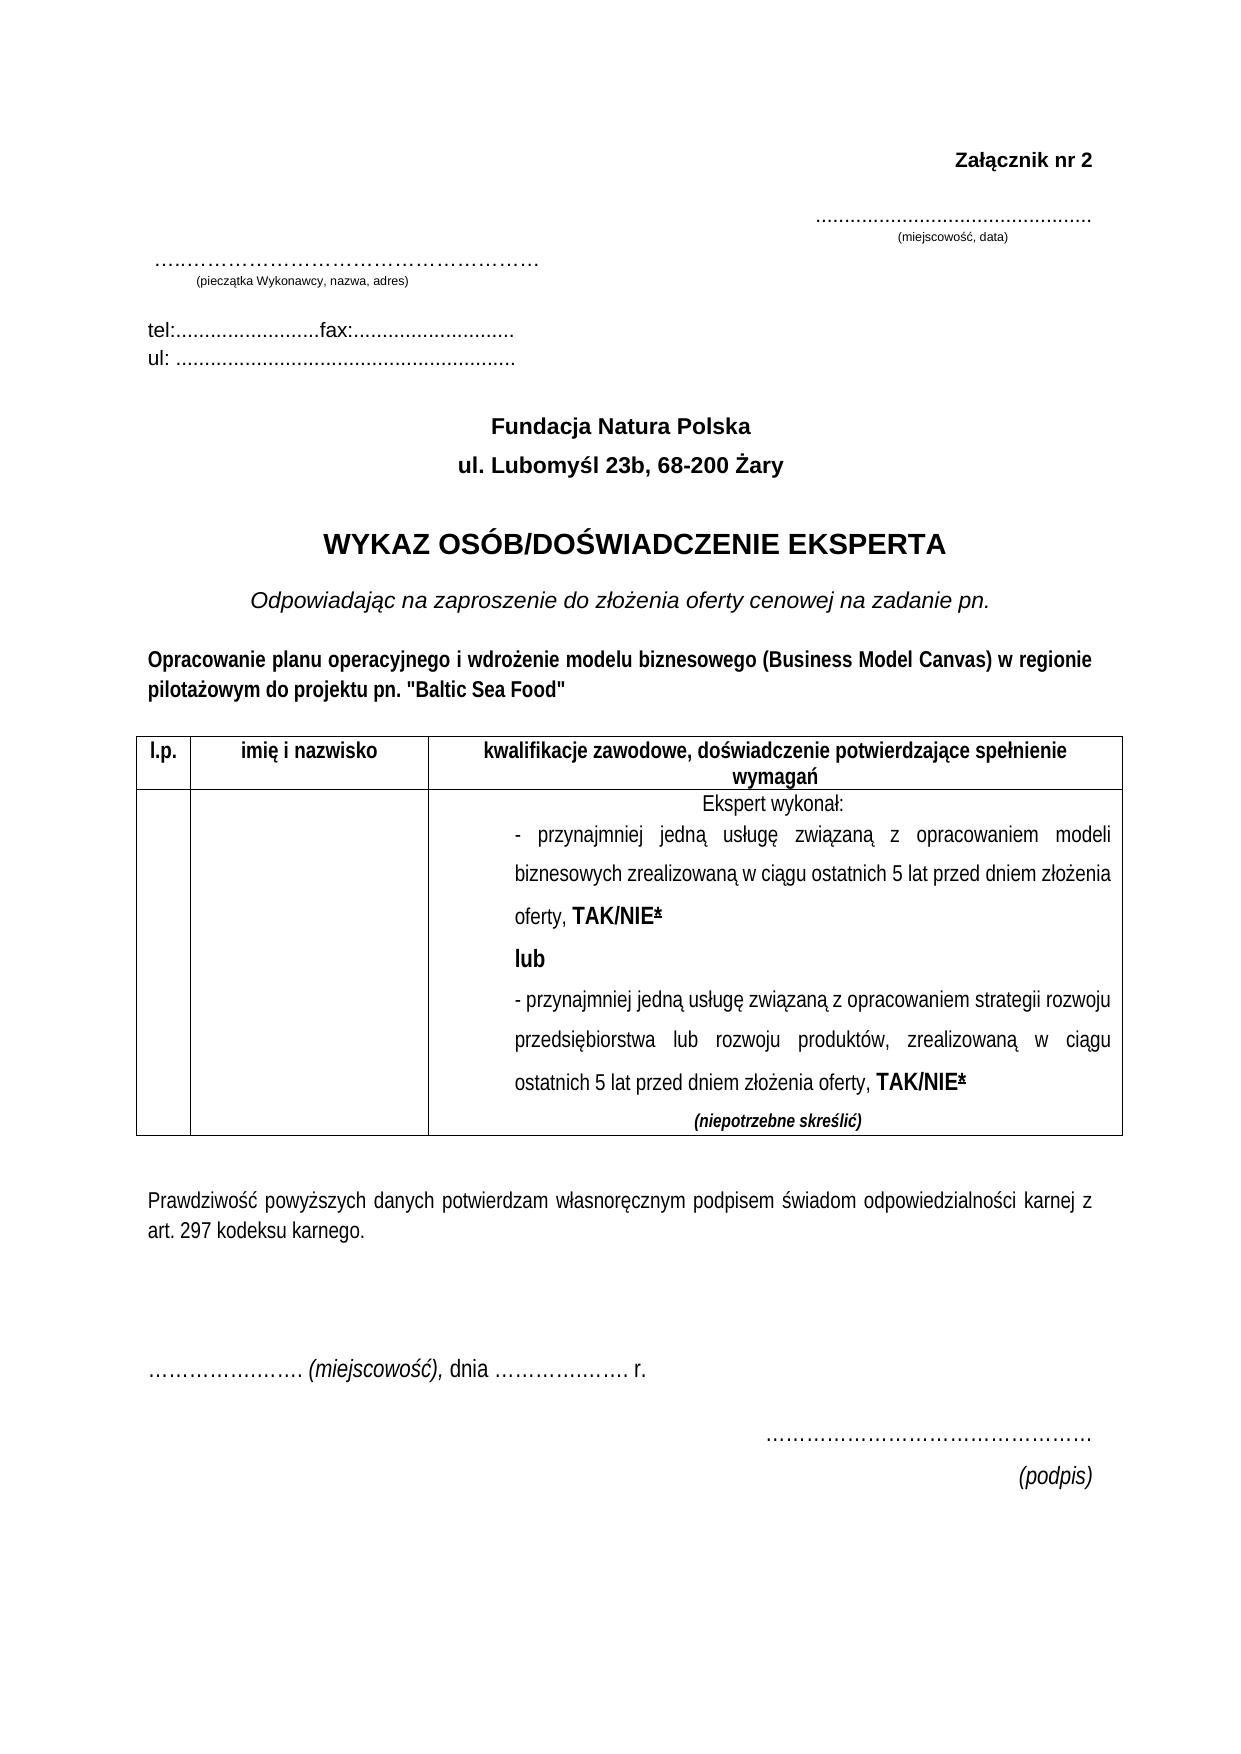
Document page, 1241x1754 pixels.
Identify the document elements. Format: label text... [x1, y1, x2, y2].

text …..…………………………………………… [148, 247, 1179, 271]
table_cell [191, 790, 428, 1135]
table_header l.p. [137, 737, 190, 789]
text Odpowiadając na zaproszenie do złożenia oferty cenowej na zadanie pn. [148, 587, 1093, 613]
text (pieczątka Wykonawcy, nazwa, adres) [148, 274, 1123, 288]
text (miejscowość, data) [443, 230, 1179, 244]
text ………………………………………… (podpis) [148, 1418, 1093, 1489]
text Fundacja Natura Polska [149, 413, 1093, 439]
text ................................................ [738, 203, 1093, 227]
text ul. Lubomyśl 23b, 68-200 Żary [149, 452, 1093, 478]
text tel:.........................fax:............................ [148, 318, 1123, 342]
text Załącznik nr 2 [148, 148, 1093, 172]
table_cell [137, 790, 190, 1135]
text Opracowanie planu operacyjnego i wdrożenie modelu biznesowego (Business Model Canvas) w regionie pilotażowym do projektu pn. "Baltic Sea Food" [148, 646, 1093, 702]
table_header imię i nazwisko [191, 737, 428, 789]
text Prawdziwość powyższych danych potwierdzam własnoręcznym podpisem świadom odpowiedzialności karnej z art. 297 kodeksu karnego. [148, 1187, 1093, 1243]
table_header kwalifikacje zawodowe, doświadczenie potwierdzające spełnienie wymagań [429, 737, 1122, 789]
text …………….……. (miejscowość), dnia ………….……. r. [148, 1354, 1093, 1383]
text ul: ........................................................... [148, 346, 1123, 369]
table_cell Ekspert wykonał: - przynajmniej jedną usługę związaną z opracowaniem modeli biznesowych zrealizowaną w ciągu ostatnich 5 lat przed dniem złożenia oferty, TAK/NIE* lub - przynajmniej jedną usługę związaną z opracowaniem strategii rozwoju przedsiębiorstwa lub rozwoju produktów, zrealizowaną w ciągu ostatnich 5 lat przed dniem złożenia oferty, TAK/NIE* (niepotrzebne skreślić) [429, 790, 1122, 1135]
text WYKAZ OSÓB/DOŚWIADCZENIE EKSPERTA [148, 527, 1123, 561]
